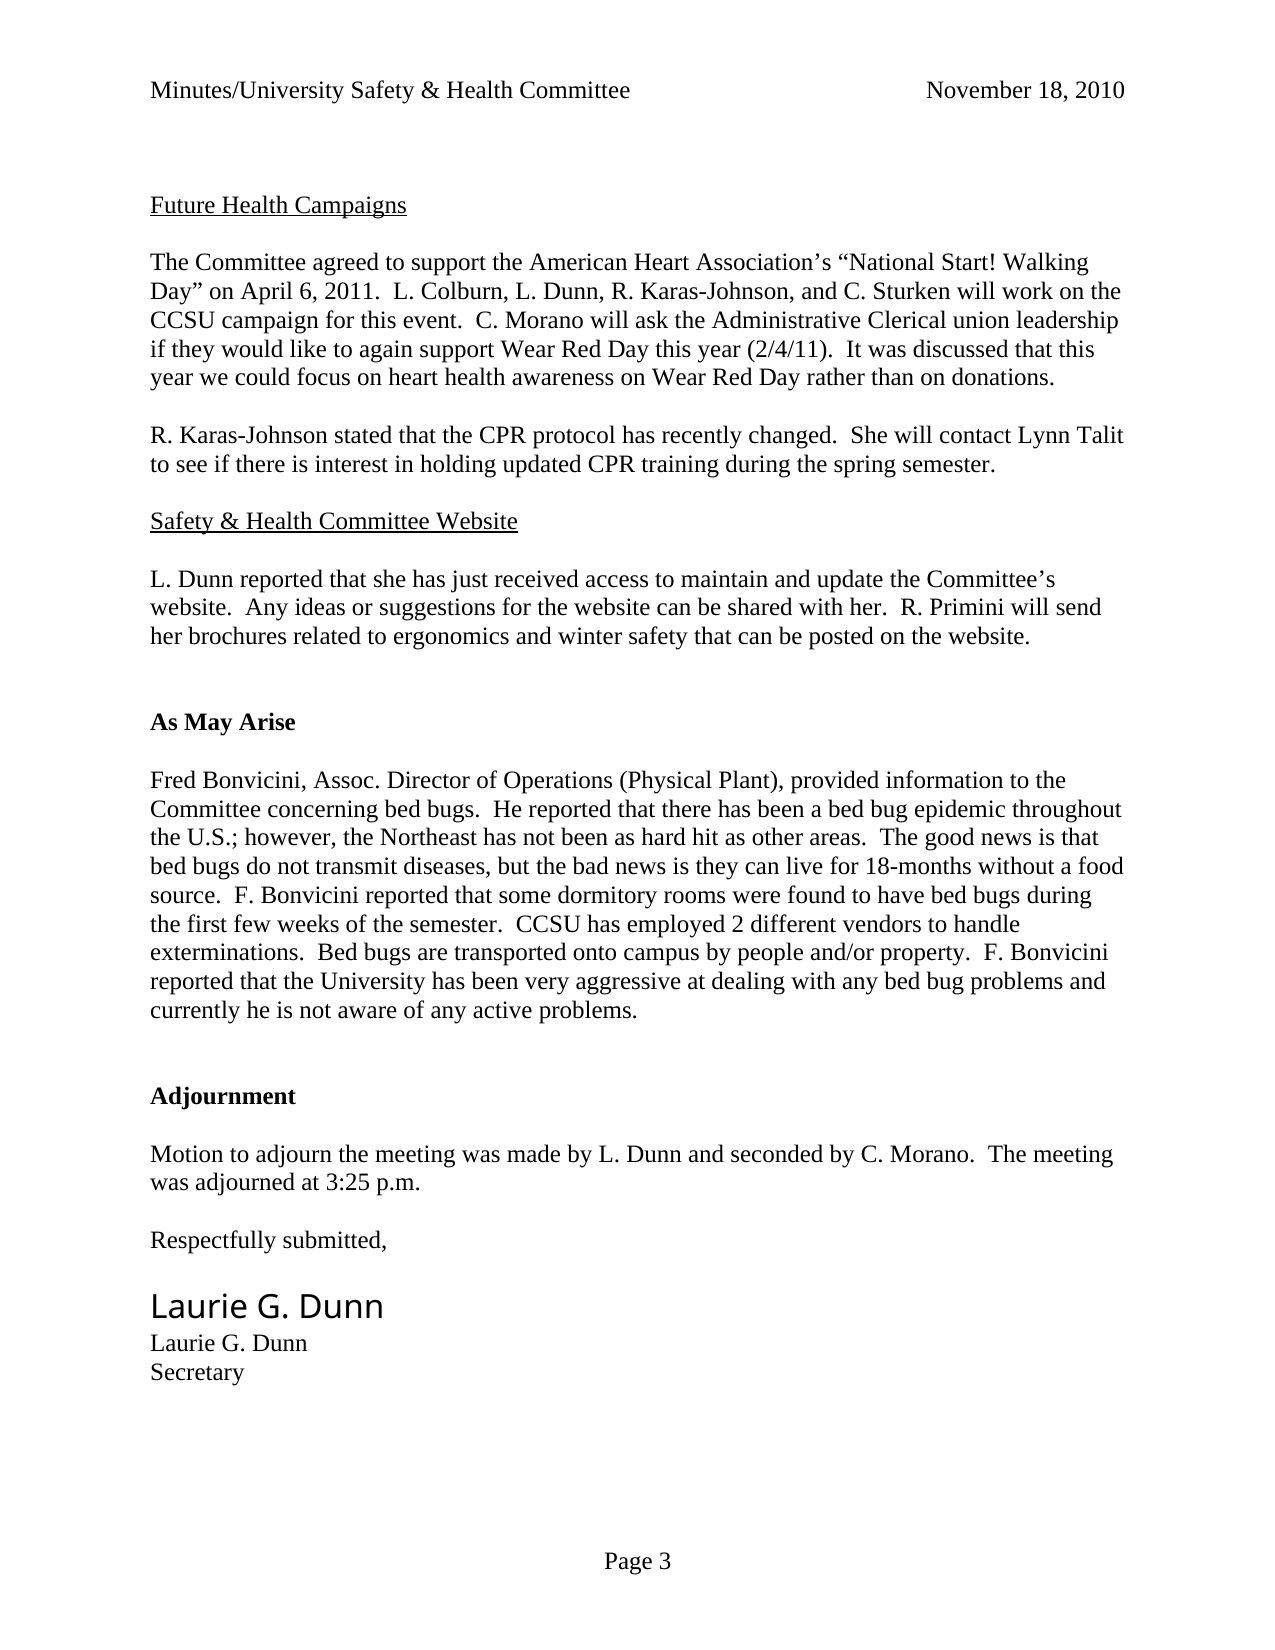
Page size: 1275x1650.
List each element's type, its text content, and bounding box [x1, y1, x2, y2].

text As May Arise [150, 707, 1125, 736]
text Adjournment [150, 1081, 1125, 1110]
text Respectfully submitted, [150, 1225, 1125, 1254]
text Secretary [150, 1357, 1125, 1385]
text The Committee agreed to support the American Heart Association’s “National Start! Walking Day” on April 6, 2011. L. Colburn, L. Dunn, R. Karas-Johnson, and C. Sturken will work on the CCSU campaign for this event. C. Morano will ask the Administrative Clerical union leadership if they would like to again support Wear Red Day this year (2/4/11). It was discussed that this year we could focus on heart health awareness on Wear Red Day rather than on donations. [150, 247, 1125, 391]
text Fred Bonvicini, Assoc. Director of Operations (Physical Plant), provided information to the Committee concerning bed bugs. He reported that there has been a bed bug epidemic throughout the U.S.; however, the Northeast has not been as hard hit as other areas. The good news is that bed bugs do not transmit diseases, but the bad news is they can live for 18-months without a food source. F. Bonvicini reported that some dormitory rooms were found to have bed bugs during the first few weeks of the semester. CCSU has employed 2 different vendors to handle exterminations. Bed bugs are transported onto campus by people and/or property. F. Bonvicini reported that the University has been very aggressive at dealing with any bed bug problems and currently he is not aware of any active problems. [150, 765, 1125, 1024]
text L. Dunn reported that she has just received access to maintain and update the Committee’s website. Any ideas or suggestions for the website can be shared with her. R. Primini will send her brochures related to ergonomics and winter safety that can be posted on the website. [150, 564, 1125, 650]
text Laurie G. Dunn [150, 1282, 1125, 1328]
text R. Karas-Johnson stated that the CPR protocol has recently changed. She will contact Lynn Talit to see if there is interest in holding updated CPR training during the spring semester. [150, 420, 1125, 477]
text Future Health Campaigns [150, 190, 1125, 219]
text Motion to adjourn the meeting was made by L. Dunn and seconded by C. Morano. The meeting was adjourned at 3:25 p.m. [150, 1139, 1125, 1196]
text Laurie G. Dunn [150, 1328, 1125, 1357]
text Safety & Health Committee Website [150, 506, 1125, 535]
